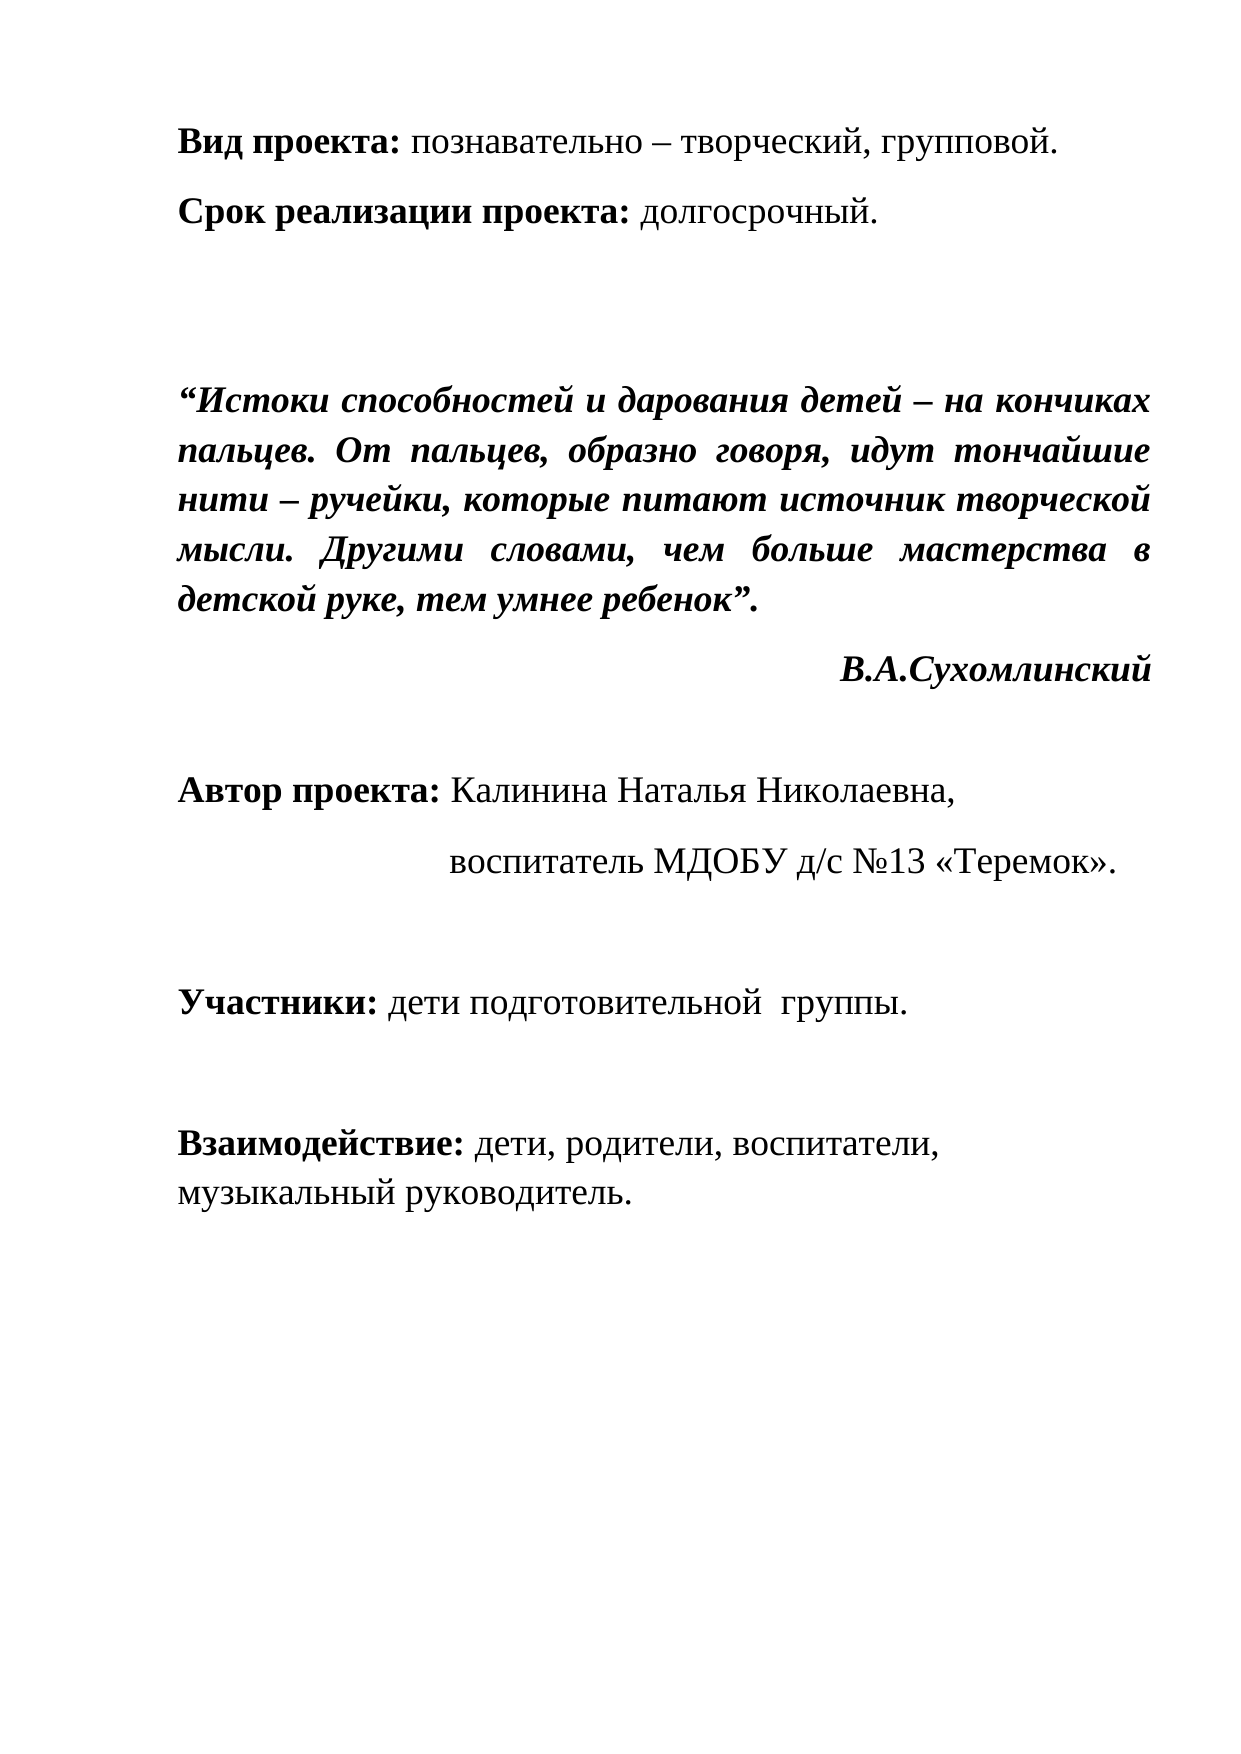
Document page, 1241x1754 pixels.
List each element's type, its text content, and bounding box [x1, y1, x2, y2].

text Участники: дети подготовительной группы. [177, 979, 1152, 1022]
text воспитатель МДОБУ д/с №13 «Теремок». [177, 838, 1152, 881]
text Взаимодействие: дети, родители, воспитатели, музыкальный руководитель. [177, 1120, 1152, 1213]
text Срок реализации проекта: долгосрочный. [177, 188, 1152, 232]
text Вид проекта: познавательно – творческий, групповой. [177, 118, 1152, 161]
text “Истоки способностей и дарования детей – на кончиках пальцев. От пальцев, образно говоря, идут тончайшие нити – ручейки, которые питают источник творческой мысли. Другими словами, чем больше мастерства в детской руке, тем умнее ребенок”. [177, 378, 1152, 619]
text Автор проекта: Калинина Наталья Николаевна, [177, 768, 1152, 811]
text В.А.Сухомлинский [177, 646, 1152, 689]
